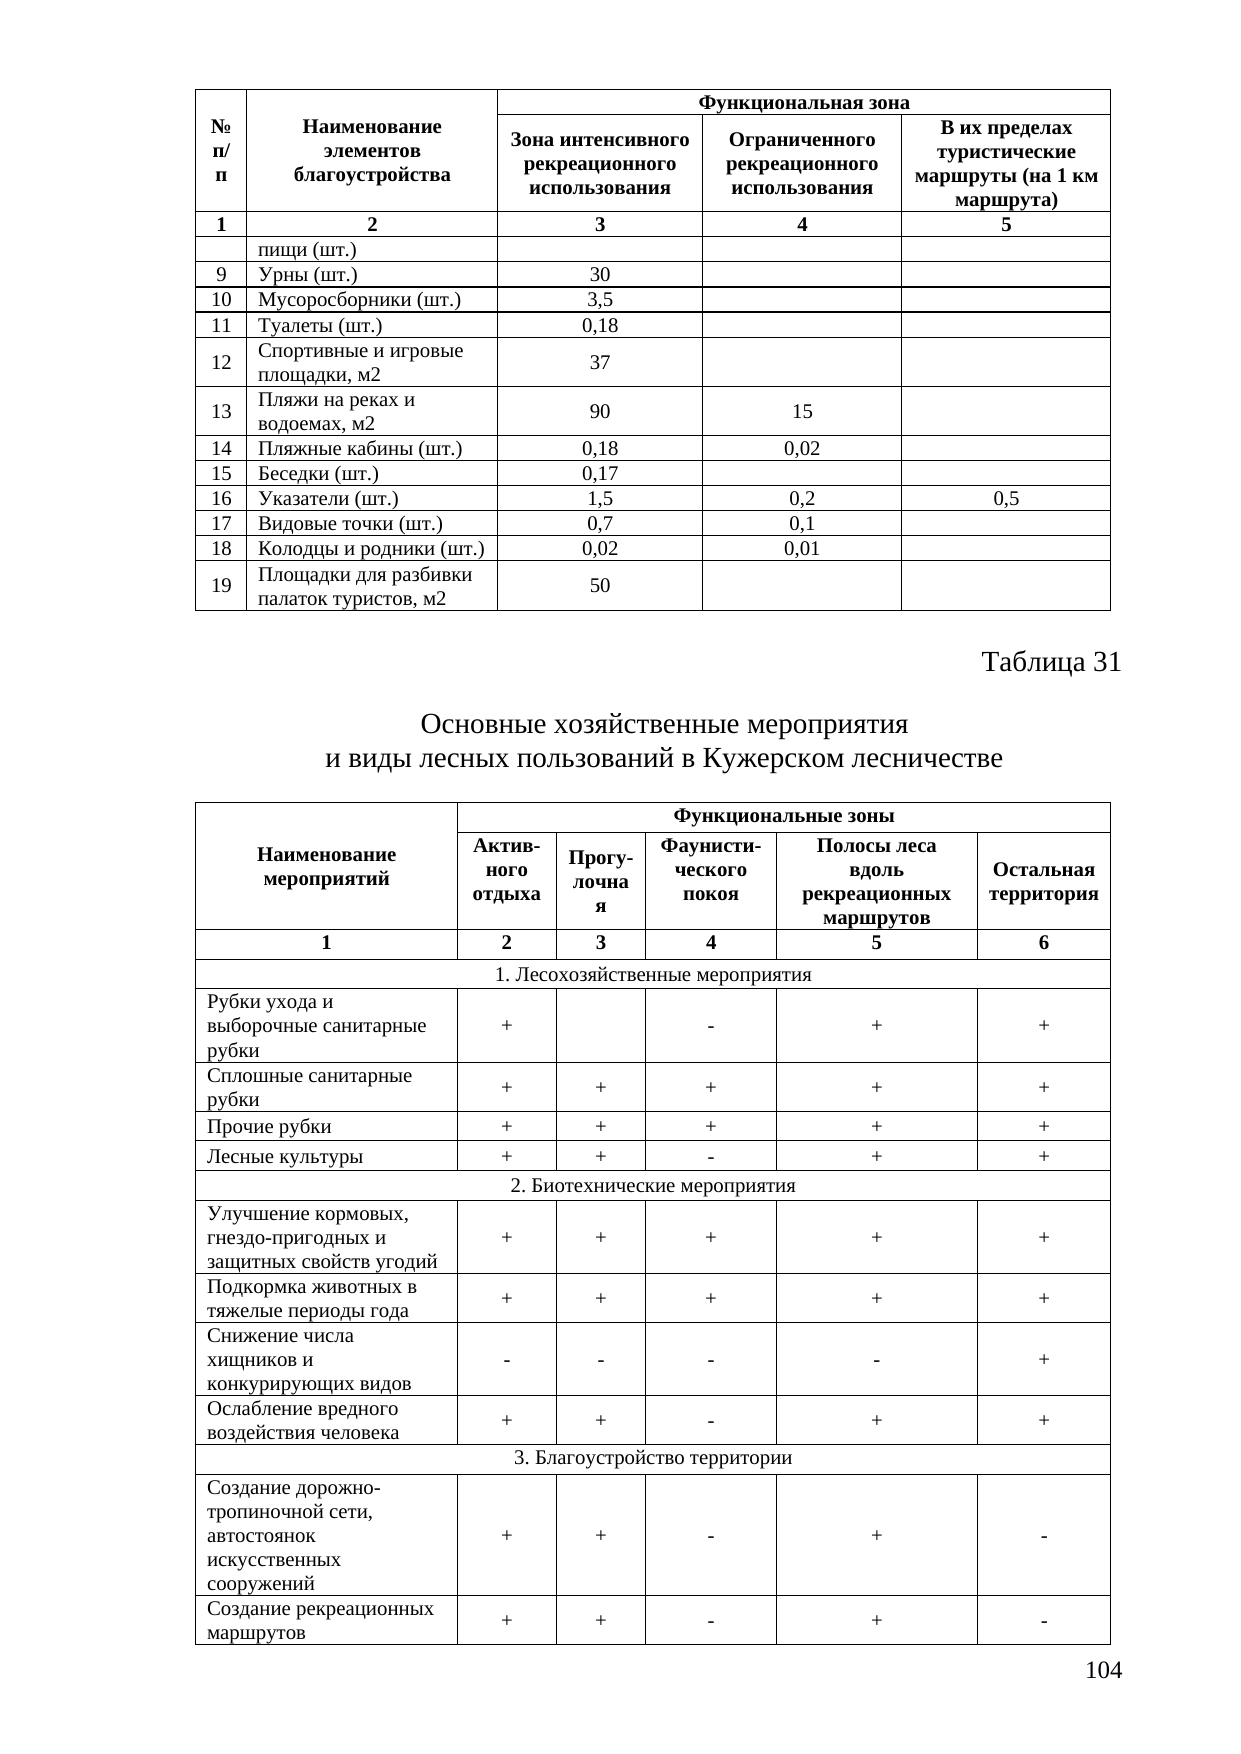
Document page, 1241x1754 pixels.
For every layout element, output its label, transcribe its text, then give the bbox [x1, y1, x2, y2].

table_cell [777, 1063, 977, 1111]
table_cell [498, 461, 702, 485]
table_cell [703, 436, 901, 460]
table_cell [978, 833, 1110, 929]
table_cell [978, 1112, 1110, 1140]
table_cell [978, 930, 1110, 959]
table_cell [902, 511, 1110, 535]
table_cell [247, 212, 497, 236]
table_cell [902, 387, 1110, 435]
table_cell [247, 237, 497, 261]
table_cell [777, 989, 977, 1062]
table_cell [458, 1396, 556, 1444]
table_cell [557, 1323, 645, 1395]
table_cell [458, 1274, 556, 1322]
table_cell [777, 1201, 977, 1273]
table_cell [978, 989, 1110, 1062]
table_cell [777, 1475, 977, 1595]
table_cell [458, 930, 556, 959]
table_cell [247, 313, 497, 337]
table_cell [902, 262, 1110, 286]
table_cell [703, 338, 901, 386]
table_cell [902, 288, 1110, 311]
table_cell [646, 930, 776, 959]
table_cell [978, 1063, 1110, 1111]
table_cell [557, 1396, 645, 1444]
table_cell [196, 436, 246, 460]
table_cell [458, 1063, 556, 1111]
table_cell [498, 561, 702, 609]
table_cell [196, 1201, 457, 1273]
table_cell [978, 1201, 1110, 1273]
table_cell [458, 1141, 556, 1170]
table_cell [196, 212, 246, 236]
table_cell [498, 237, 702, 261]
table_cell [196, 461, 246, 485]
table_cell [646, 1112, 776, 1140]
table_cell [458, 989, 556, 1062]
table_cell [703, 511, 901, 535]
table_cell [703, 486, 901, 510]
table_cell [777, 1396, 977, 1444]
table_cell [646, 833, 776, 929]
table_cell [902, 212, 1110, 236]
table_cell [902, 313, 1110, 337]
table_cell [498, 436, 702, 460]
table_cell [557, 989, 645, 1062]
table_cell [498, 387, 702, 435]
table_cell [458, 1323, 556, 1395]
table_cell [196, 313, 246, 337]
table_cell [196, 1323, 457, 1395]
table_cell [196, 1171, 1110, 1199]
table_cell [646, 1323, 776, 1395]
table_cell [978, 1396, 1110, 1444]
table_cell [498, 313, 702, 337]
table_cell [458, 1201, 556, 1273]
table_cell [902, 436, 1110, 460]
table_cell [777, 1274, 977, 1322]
text Основные хозяйственные мероприятия [207, 706, 1122, 740]
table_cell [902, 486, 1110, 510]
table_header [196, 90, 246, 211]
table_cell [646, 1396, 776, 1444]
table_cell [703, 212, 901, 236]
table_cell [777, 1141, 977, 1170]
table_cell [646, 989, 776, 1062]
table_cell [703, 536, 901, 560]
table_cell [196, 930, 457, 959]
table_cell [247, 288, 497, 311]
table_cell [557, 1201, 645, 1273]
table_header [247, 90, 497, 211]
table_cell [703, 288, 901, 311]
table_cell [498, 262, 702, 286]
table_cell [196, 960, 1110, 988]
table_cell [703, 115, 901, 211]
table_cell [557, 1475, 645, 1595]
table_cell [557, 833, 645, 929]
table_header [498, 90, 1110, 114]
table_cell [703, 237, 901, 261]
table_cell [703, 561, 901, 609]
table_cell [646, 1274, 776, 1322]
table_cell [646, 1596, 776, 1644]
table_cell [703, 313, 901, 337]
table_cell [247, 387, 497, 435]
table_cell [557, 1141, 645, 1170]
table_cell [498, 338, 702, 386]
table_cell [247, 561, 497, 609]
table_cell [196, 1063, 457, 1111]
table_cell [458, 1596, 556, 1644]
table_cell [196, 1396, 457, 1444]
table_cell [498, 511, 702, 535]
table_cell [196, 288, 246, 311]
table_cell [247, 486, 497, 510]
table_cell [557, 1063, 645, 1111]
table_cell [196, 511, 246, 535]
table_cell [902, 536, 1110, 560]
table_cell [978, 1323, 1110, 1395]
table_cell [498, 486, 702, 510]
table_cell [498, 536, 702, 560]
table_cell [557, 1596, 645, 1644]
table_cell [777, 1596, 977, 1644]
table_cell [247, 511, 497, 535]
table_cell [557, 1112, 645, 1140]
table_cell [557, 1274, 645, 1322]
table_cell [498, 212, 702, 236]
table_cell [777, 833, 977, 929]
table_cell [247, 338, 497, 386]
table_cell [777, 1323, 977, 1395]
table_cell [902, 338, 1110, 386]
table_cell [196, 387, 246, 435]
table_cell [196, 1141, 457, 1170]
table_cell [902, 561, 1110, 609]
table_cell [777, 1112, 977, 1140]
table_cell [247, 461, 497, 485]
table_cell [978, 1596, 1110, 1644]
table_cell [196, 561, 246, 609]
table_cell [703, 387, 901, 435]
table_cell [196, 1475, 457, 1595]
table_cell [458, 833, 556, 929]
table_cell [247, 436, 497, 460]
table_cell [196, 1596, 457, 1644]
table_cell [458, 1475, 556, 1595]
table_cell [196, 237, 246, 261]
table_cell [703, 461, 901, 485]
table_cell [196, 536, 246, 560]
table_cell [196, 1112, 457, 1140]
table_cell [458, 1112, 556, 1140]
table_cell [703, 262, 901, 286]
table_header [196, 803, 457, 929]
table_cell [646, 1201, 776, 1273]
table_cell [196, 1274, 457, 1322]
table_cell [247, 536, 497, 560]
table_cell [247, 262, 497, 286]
text Таблица 31 [207, 644, 1122, 678]
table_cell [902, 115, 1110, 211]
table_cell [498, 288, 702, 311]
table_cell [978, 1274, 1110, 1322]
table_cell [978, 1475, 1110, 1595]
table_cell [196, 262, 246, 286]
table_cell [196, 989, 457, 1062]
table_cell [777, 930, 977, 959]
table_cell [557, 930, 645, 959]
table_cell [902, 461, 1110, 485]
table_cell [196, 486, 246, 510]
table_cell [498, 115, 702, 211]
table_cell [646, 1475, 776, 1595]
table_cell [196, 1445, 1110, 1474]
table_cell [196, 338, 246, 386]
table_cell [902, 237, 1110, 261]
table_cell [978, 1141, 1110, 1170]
text и виды лесных пользований в Кужерском лесничестве [207, 740, 1122, 773]
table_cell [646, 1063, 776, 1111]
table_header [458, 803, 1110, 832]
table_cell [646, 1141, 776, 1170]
